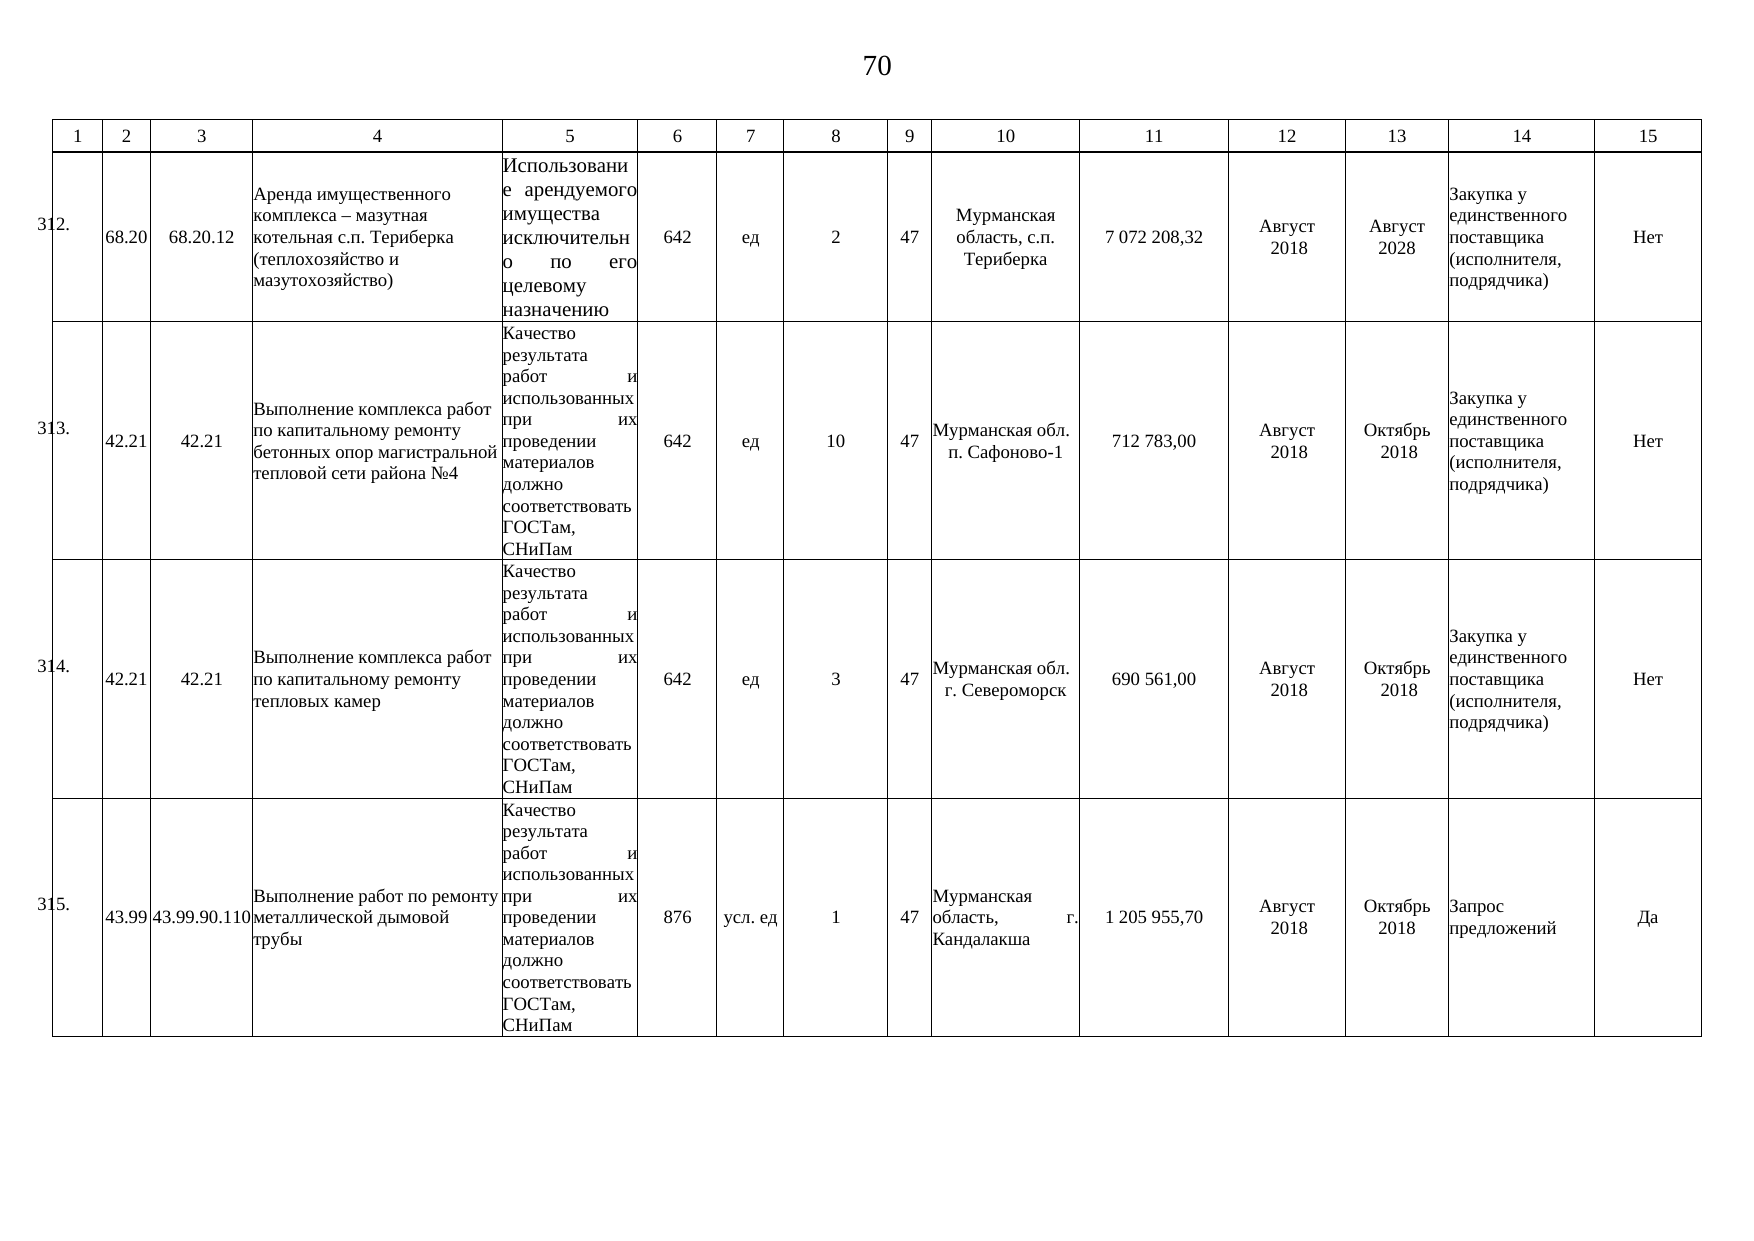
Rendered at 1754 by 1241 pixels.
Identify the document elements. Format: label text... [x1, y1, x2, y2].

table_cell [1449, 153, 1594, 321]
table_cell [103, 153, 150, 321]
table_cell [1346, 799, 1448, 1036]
table_header 14 [1449, 120, 1594, 151]
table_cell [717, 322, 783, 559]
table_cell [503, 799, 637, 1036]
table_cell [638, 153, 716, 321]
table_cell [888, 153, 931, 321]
table_header 10 [932, 120, 1079, 151]
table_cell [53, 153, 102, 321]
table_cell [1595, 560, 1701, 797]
table_header 9 [888, 120, 931, 151]
table_header 2 [103, 120, 150, 151]
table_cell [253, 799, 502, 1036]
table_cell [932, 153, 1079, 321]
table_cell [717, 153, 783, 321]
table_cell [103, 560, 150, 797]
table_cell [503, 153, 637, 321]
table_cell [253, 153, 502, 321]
table_header 6 [638, 120, 716, 151]
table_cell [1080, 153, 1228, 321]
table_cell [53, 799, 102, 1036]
table_header 5 [503, 120, 637, 151]
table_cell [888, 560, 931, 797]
table_header 3 [151, 120, 252, 151]
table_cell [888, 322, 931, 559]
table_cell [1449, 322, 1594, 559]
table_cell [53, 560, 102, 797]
table_header 15 [1595, 120, 1701, 151]
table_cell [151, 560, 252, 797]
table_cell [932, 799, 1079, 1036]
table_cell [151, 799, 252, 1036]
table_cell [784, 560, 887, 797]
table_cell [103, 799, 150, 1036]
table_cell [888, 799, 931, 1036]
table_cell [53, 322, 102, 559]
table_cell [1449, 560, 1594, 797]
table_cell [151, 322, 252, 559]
table_header 13 [1346, 120, 1448, 151]
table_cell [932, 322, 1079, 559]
table_header 11 [1080, 120, 1228, 151]
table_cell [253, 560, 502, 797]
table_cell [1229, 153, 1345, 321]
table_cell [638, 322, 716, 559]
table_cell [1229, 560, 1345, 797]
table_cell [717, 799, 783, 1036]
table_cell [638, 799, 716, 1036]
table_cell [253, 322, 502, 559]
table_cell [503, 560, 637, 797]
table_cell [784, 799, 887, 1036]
table_header 12 [1229, 120, 1345, 151]
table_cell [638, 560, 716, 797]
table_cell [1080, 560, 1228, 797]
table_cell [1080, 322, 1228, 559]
table_header 1 [53, 120, 102, 151]
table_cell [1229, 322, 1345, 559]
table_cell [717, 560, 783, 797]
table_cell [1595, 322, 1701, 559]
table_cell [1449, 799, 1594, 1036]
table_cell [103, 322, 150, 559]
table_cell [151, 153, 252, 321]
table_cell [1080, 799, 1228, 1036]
table_header 4 [253, 120, 502, 151]
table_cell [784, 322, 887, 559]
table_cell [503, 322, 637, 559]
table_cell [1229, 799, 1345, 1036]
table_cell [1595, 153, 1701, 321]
table_header 8 [784, 120, 887, 151]
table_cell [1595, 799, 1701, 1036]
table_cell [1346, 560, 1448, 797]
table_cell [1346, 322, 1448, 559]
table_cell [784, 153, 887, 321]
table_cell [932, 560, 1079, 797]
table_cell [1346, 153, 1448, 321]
table_header 7 [717, 120, 783, 151]
